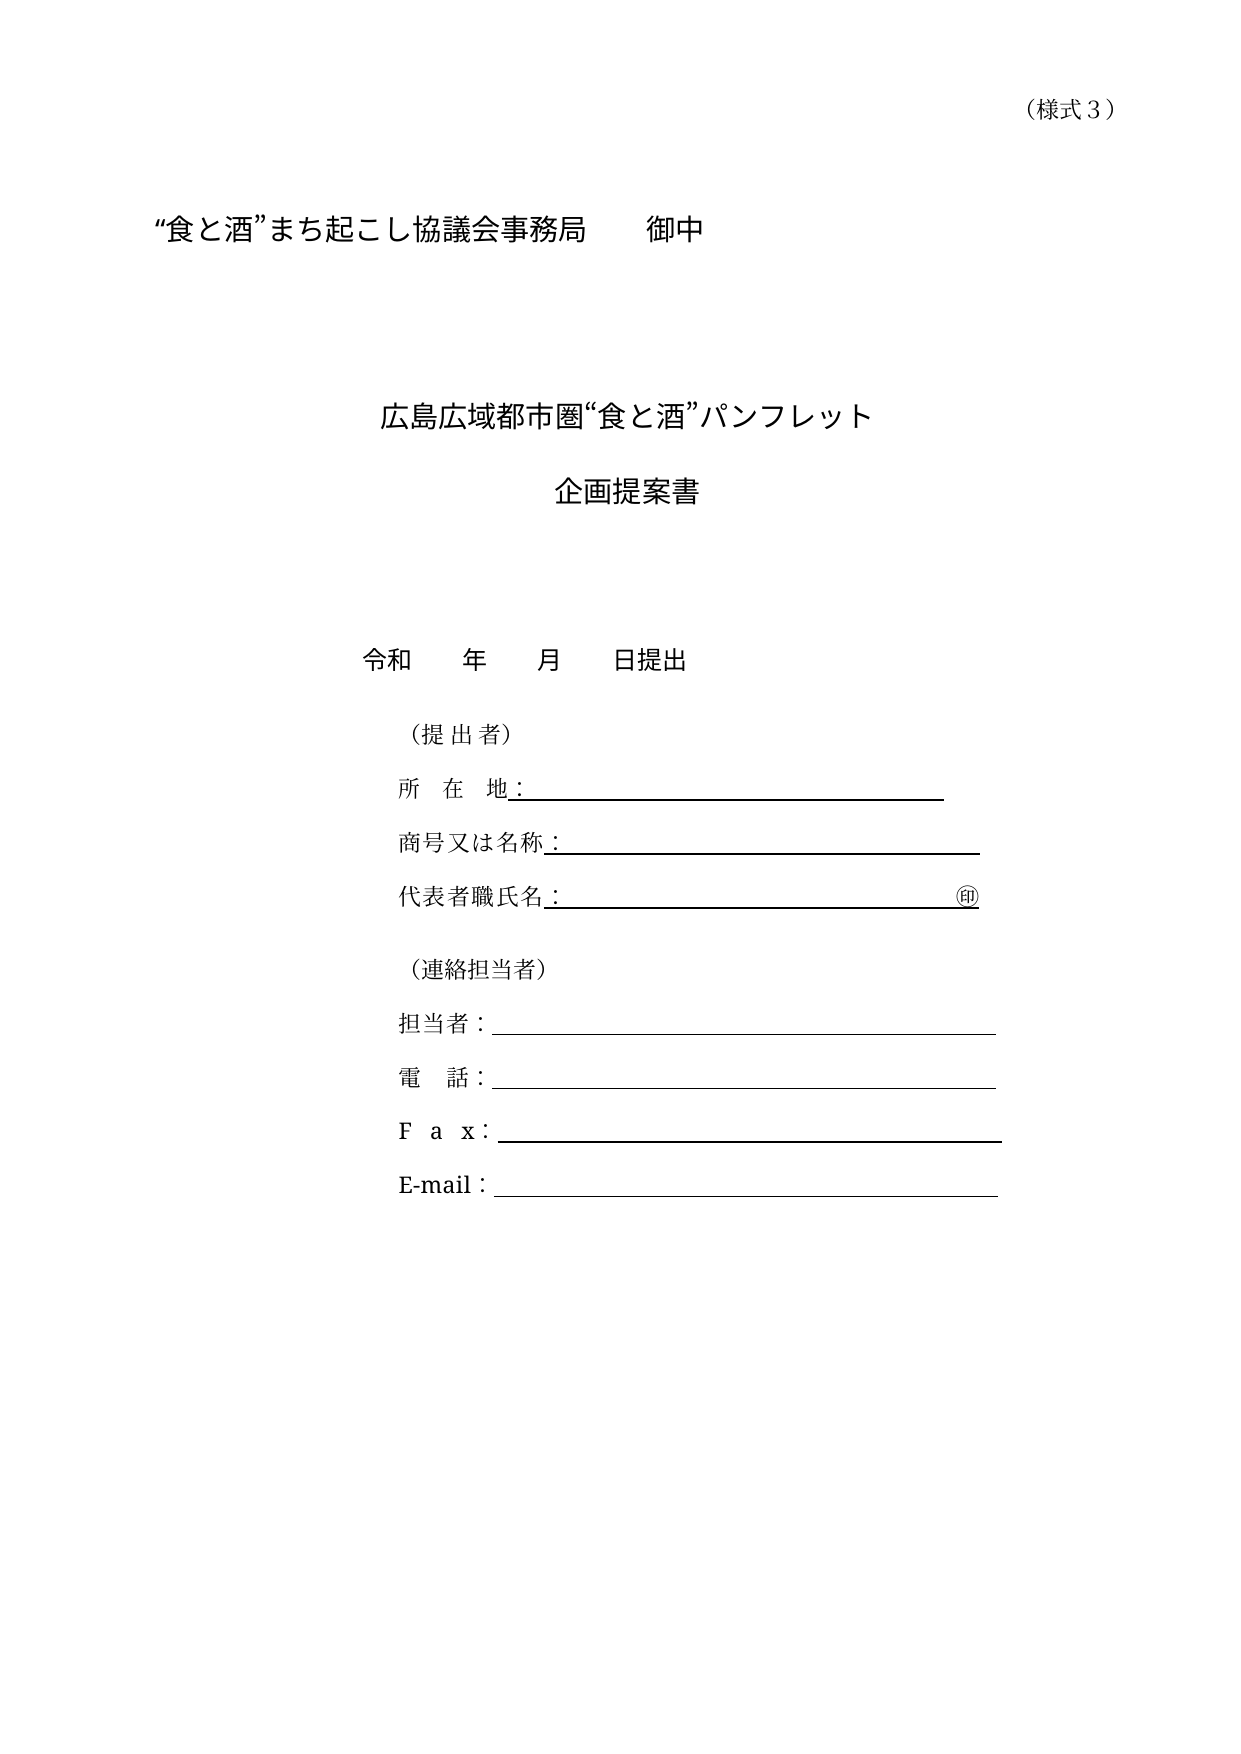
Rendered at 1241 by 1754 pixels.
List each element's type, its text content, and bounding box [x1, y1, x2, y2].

text 所在地： [398, 769, 1128, 806]
text “食と酒”まち起こし協議会事務局 御中 [155, 190, 1085, 265]
text Fax： [398, 1111, 1128, 1149]
text 担当者： [398, 1003, 1128, 1041]
text 商号又は名称： [398, 823, 1128, 860]
text 令和 年 月 日提出 [112, 640, 1085, 677]
text 代表者職氏名： ㊞ [398, 877, 1128, 914]
text 企画提案書 [126, 452, 1128, 527]
text （連絡担当者） [398, 949, 1128, 987]
text 広島広域都市圏“食と酒”パンフレット [126, 377, 1128, 452]
text 電 話： [398, 1057, 1128, 1095]
text E-mail： [398, 1165, 1128, 1203]
text （提 出 者） [398, 715, 1128, 752]
